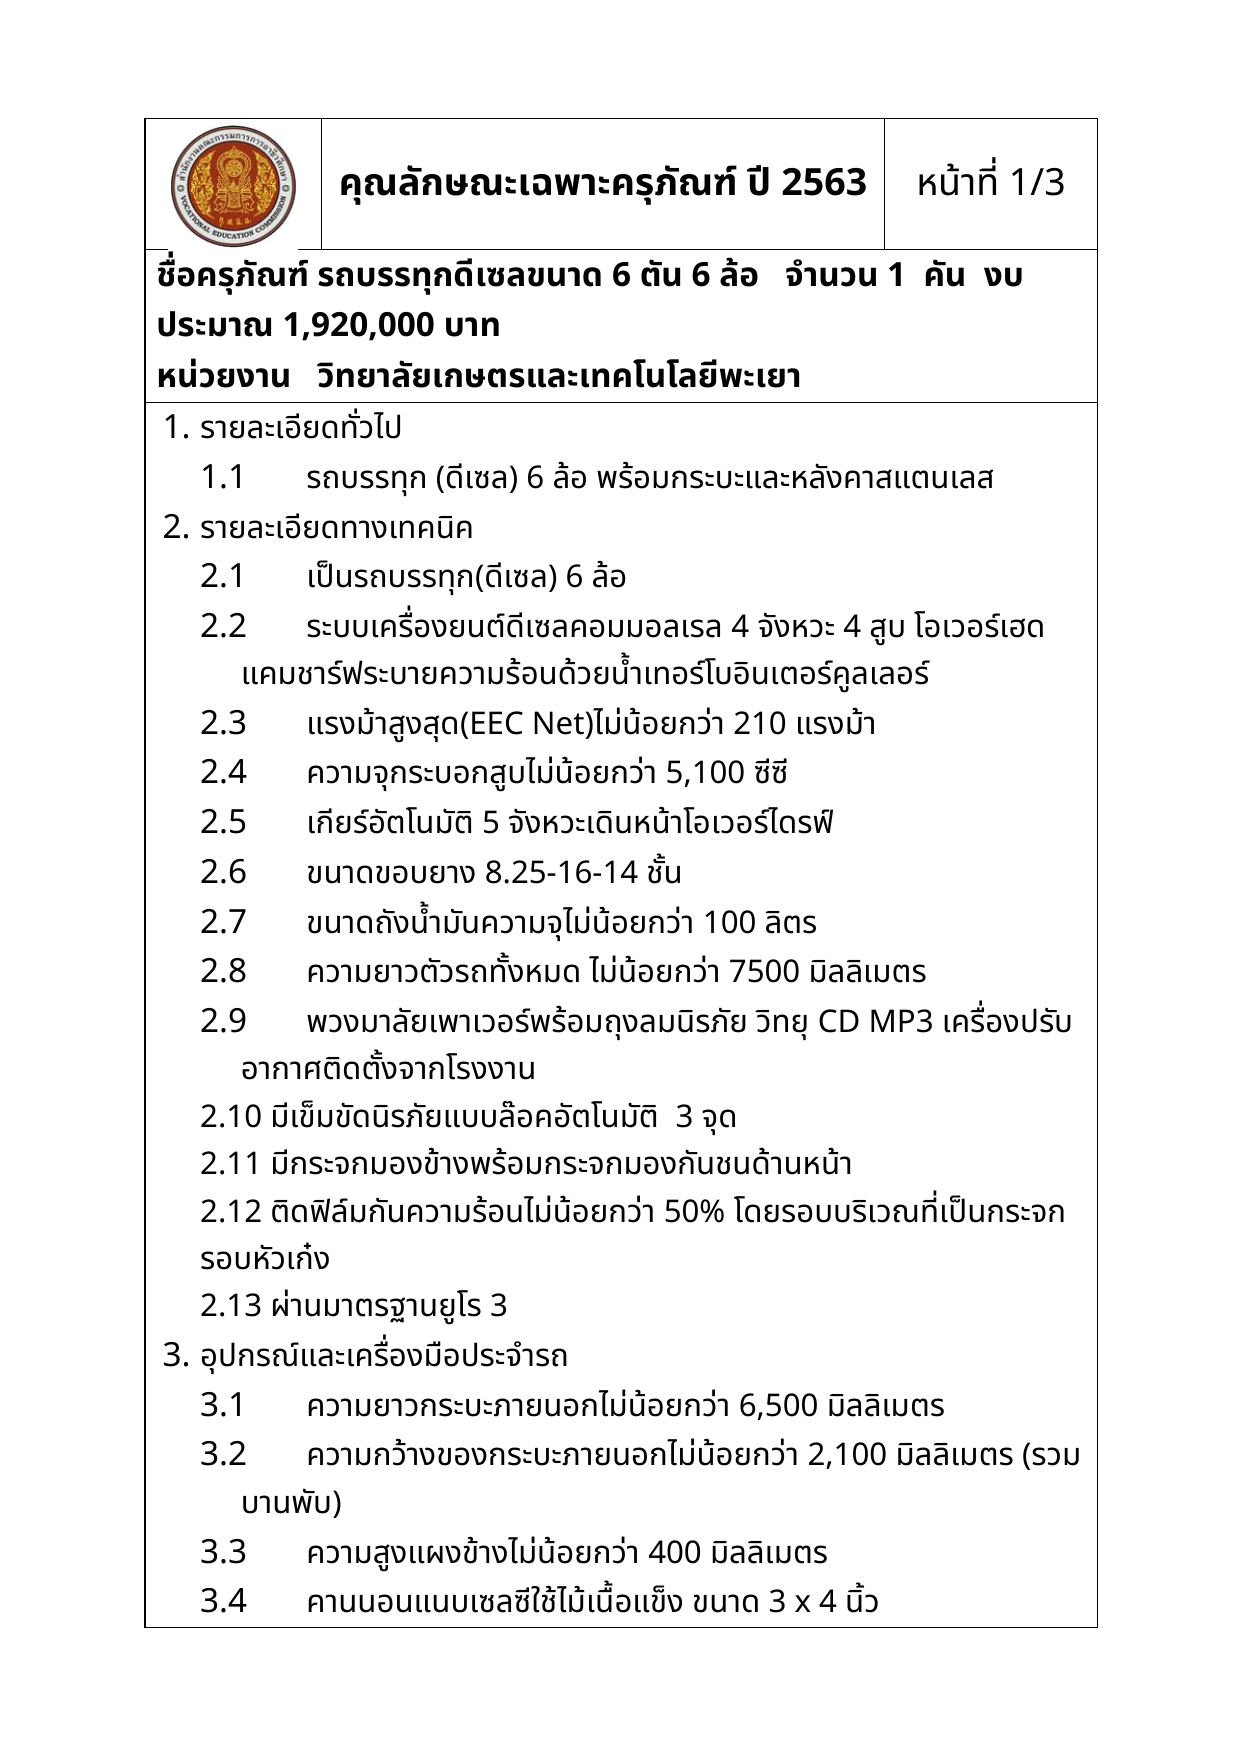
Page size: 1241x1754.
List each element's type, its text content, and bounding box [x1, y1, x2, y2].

picture [168, 119, 299, 250]
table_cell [146, 403, 1097, 1627]
table_cell ชื่อครุภัณฑ์ รถบรรทุกดีเซลขนาด 6 ตัน 6 ล้อ จำนวน 1 คัน งบประมาณ 1,920,000 บาท หน่วยงาน วิทยาลัยเกษตรและเทคโนโลยีพะเยา [146, 250, 1097, 402]
table_header [299, 119, 321, 249]
table_header คุณลักษณะเฉพาะครุภัณฑ์ ปี 2563 [322, 119, 884, 249]
table_header [146, 119, 168, 249]
table_header หน้าที่ 1/3 [885, 119, 1097, 249]
